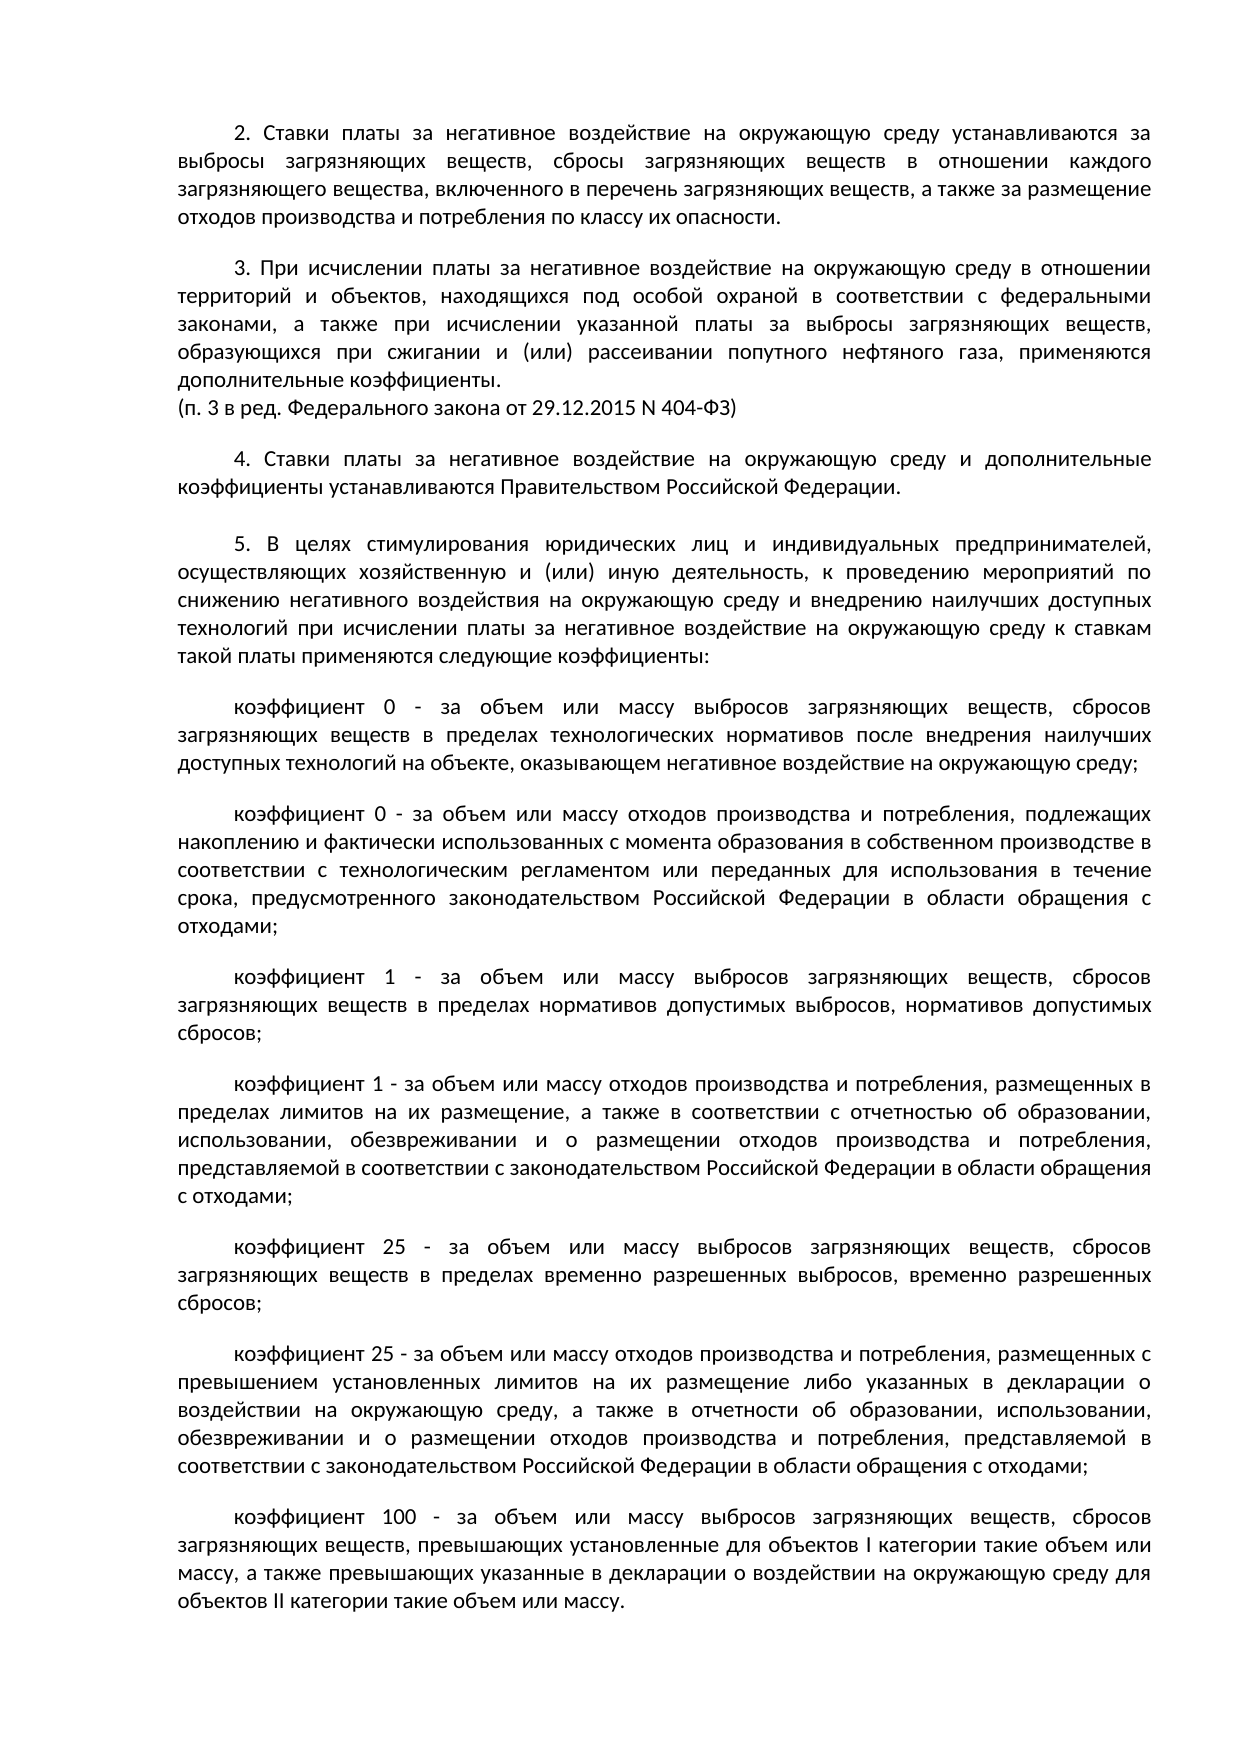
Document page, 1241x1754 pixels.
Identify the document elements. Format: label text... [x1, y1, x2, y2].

text коэффициент 100 - за объем или массу выбросов загрязняющих веществ, сбросов загрязняющих веществ, превышающих установленные для объектов I категории такие объем или массу, а также превышающих указанные в декларации о воздействии на окружающую среду для объектов II категории такие объем или массу. [177, 1502, 1152, 1614]
text коэффициент 25 - за объем или массу выбросов загрязняющих веществ, сбросов загрязняющих веществ в пределах временно разрешенных выбросов, временно разрешенных сбросов; [177, 1232, 1152, 1316]
text (п. 3 в ред. Федерального закона от 29.12.2015 N 404-ФЗ) [177, 393, 1152, 421]
text коэффициент 1 - за объем или массу отходов производства и потребления, размещенных в пределах лимитов на их размещение, а также в соответствии с отчетностью об образовании, использовании, обезвреживании и о размещении отходов производства и потребления, представляемой в соответствии с законодательством Российской Федерации в области обращения с отходами; [177, 1069, 1152, 1209]
text 4. Ставки платы за негативное воздействие на окружающую среду и дополнительные коэффициенты устанавливаются Правительством Российской Федерации. [177, 444, 1152, 500]
text 2. Ставки платы за негативное воздействие на окружающую среду устанавливаются за выбросы загрязняющих веществ, сбросы загрязняющих веществ в отношении каждого загрязняющего вещества, включенного в перечень загрязняющих веществ, а также за размещение отходов производства и потребления по классу их опасности. [177, 118, 1152, 230]
text коэффициент 25 - за объем или массу отходов производства и потребления, размещенных с превышением установленных лимитов на их размещение либо указанных в декларации о воздействии на окружающую среду, а также в отчетности об образовании, использовании, обезвреживании и о размещении отходов производства и потребления, представляемой в соответствии с законодательством Российской Федерации в области обращения с отходами; [177, 1339, 1152, 1479]
text коэффициент 1 - за объем или массу выбросов загрязняющих веществ, сбросов загрязняющих веществ в пределах нормативов допустимых выбросов, нормативов допустимых сбросов; [177, 962, 1152, 1046]
text 5. В целях стимулирования юридических лиц и индивидуальных предпринимателей, осуществляющих хозяйственную и (или) иную деятельность, к проведению мероприятий по снижению негативного воздействия на окружающую среду и внедрению наилучших доступных технологий при исчислении платы за негативное воздействие на окружающую среду к ставкам такой платы применяются следующие коэффициенты: [177, 529, 1152, 669]
text коэффициент 0 - за объем или массу выбросов загрязняющих веществ, сбросов загрязняющих веществ в пределах технологических нормативов после внедрения наилучших доступных технологий на объекте, оказывающем негативное воздействие на окружающую среду; [177, 692, 1152, 776]
text 3. При исчислении платы за негативное воздействие на окружающую среду в отношении территорий и объектов, находящихся под особой охраной в соответствии с федеральными законами, а также при исчислении указанной платы за выбросы загрязняющих веществ, образующихся при сжигании и (или) рассеивании попутного нефтяного газа, применяются дополнительные коэффициенты. [177, 253, 1152, 393]
text коэффициент 0 - за объем или массу отходов производства и потребления, подлежащих накоплению и фактически использованных с момента образования в собственном производстве в соответствии с технологическим регламентом или переданных для использования в течение срока, предусмотренного законодательством Российской Федерации в области обращения с отходами; [177, 799, 1152, 939]
